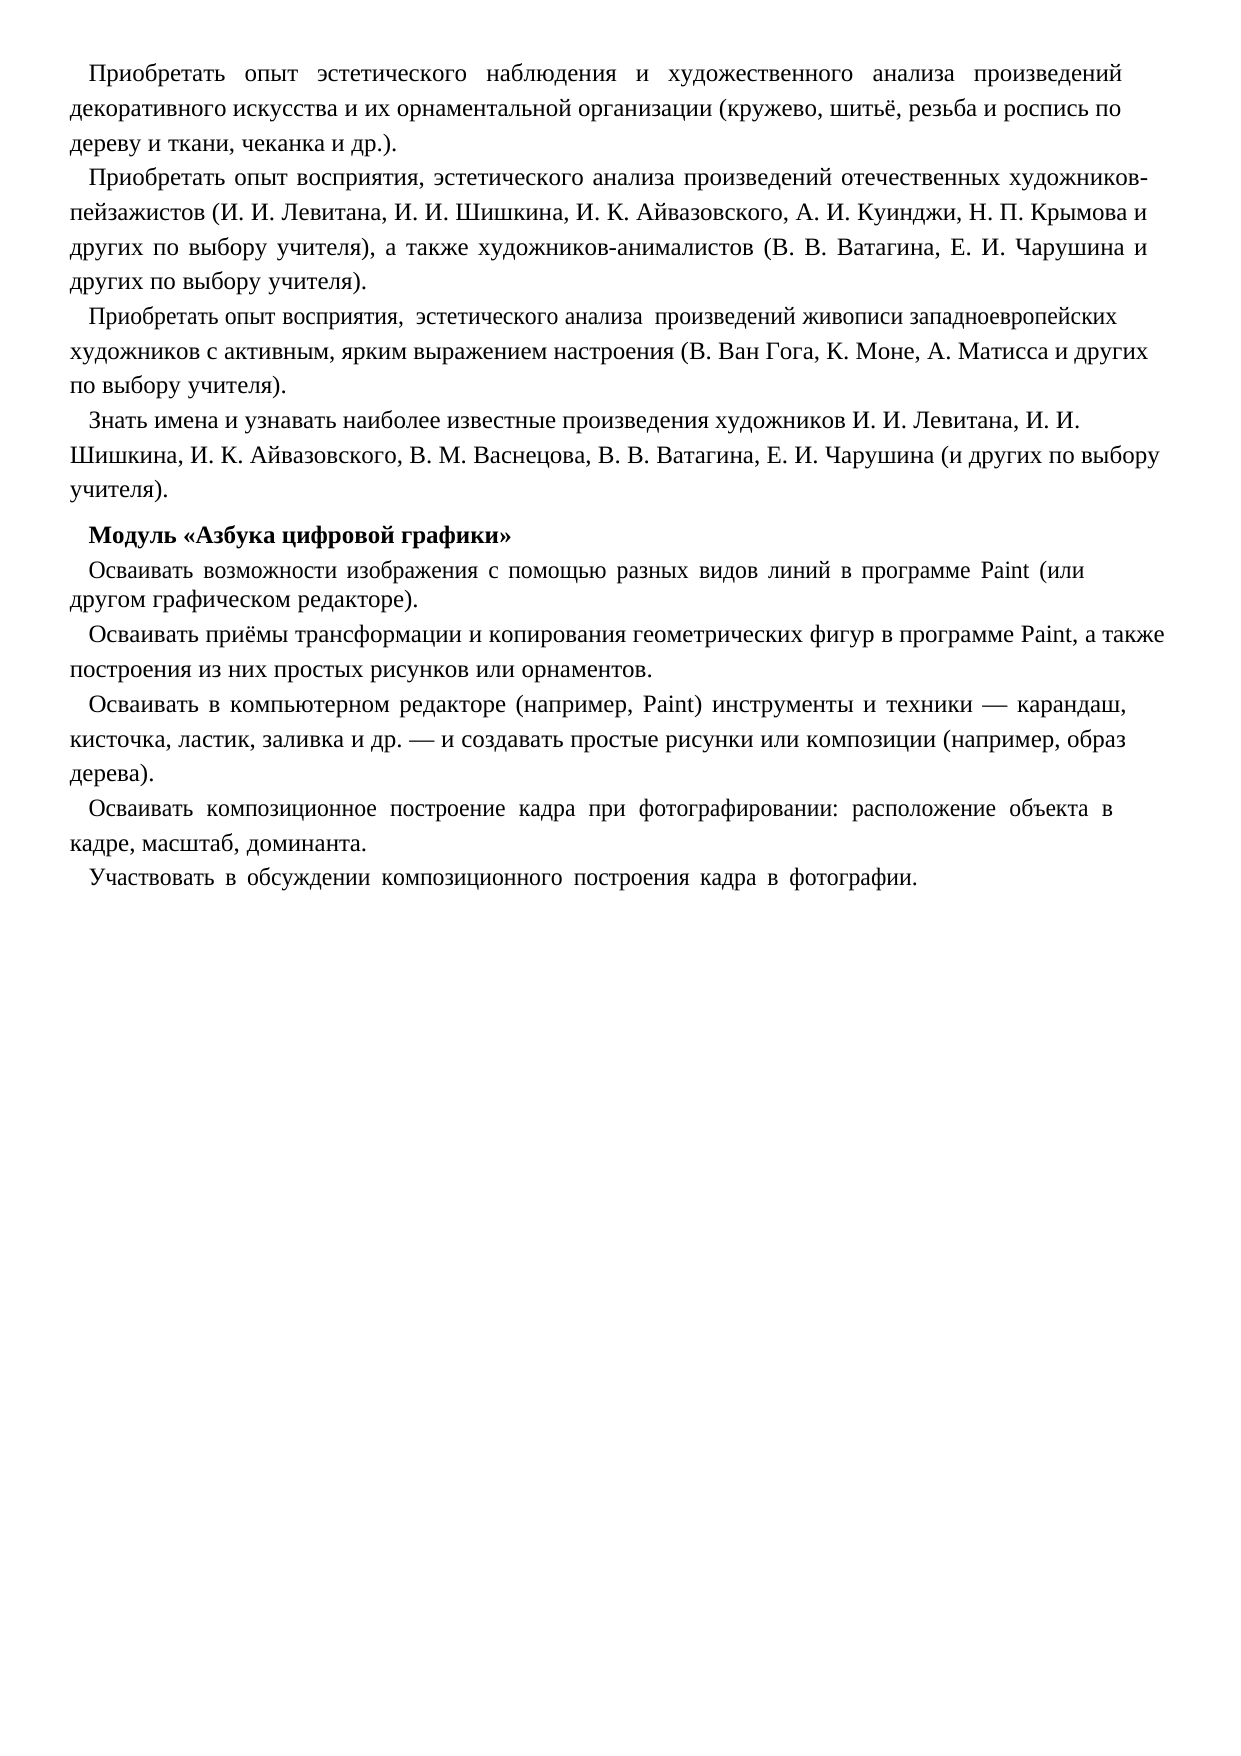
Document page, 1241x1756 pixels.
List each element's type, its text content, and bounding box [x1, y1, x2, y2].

text Приобретать опыт восприятия, эстетического анализа произведений живописи западноевропейских художников с активным, ярким выражением настроения (В. Ван Гога, К. Моне, А. Матисса и других по выбору учителя). [69, 301, 1171, 399]
text Осваивать композиционное построение кадра при фотографировании: расположение объекта в кадре, масштаб, доминанта. [69, 793, 1113, 857]
text Приобретать опыт эстетического наблюдения и художественного анализа произведений декоративного искусства и их орнаментальной организации (кружево, шитьё, резьба и роспись по дереву и ткани, чеканка и др.). [69, 58, 1123, 156]
text Участвовать в обсуждении композиционного построения кадра в фотографии. [88, 863, 1188, 891]
subtitle Модуль «Азбука цифровой графики» [88, 521, 1188, 549]
text Приобретать опыт восприятия, эстетического анализа произведений отечественных художников- пейзажистов (И. И. Левитана, И. И. Шишкина, И. К. Айвазовского, А. И. Куинджи, Н. П. Крымова и других по выбору учителя), а также художников-анималистов (В. В. Ватагина, Е. И. Чарушина и других по выбору учителя). [69, 162, 1149, 295]
text Осваивать приёмы трансформации и копирования геометрических фигур в программе Paint, а также построения из них простых рисунков или орнаментов. [69, 619, 1188, 683]
text Осваивать возможности изображения с помощью разных видов линий в программе Paint (или другом графическом редакторе). [69, 555, 1124, 613]
text Осваивать в компьютерном редакторе (например, Paint) инструменты и техники — карандаш, кисточка, ластик, заливка и др. — и создавать простые рисунки или композиции (например, образ дерева). [69, 689, 1127, 787]
text Знать имена и узнавать наиболее известные произведения художников И. И. Левитана, И. И. Шишкина, И. К. Айвазовского, В. М. Васнецова, В. В. Ватагина, Е. И. Чарушина (и других по выбору учителя). [69, 405, 1188, 503]
